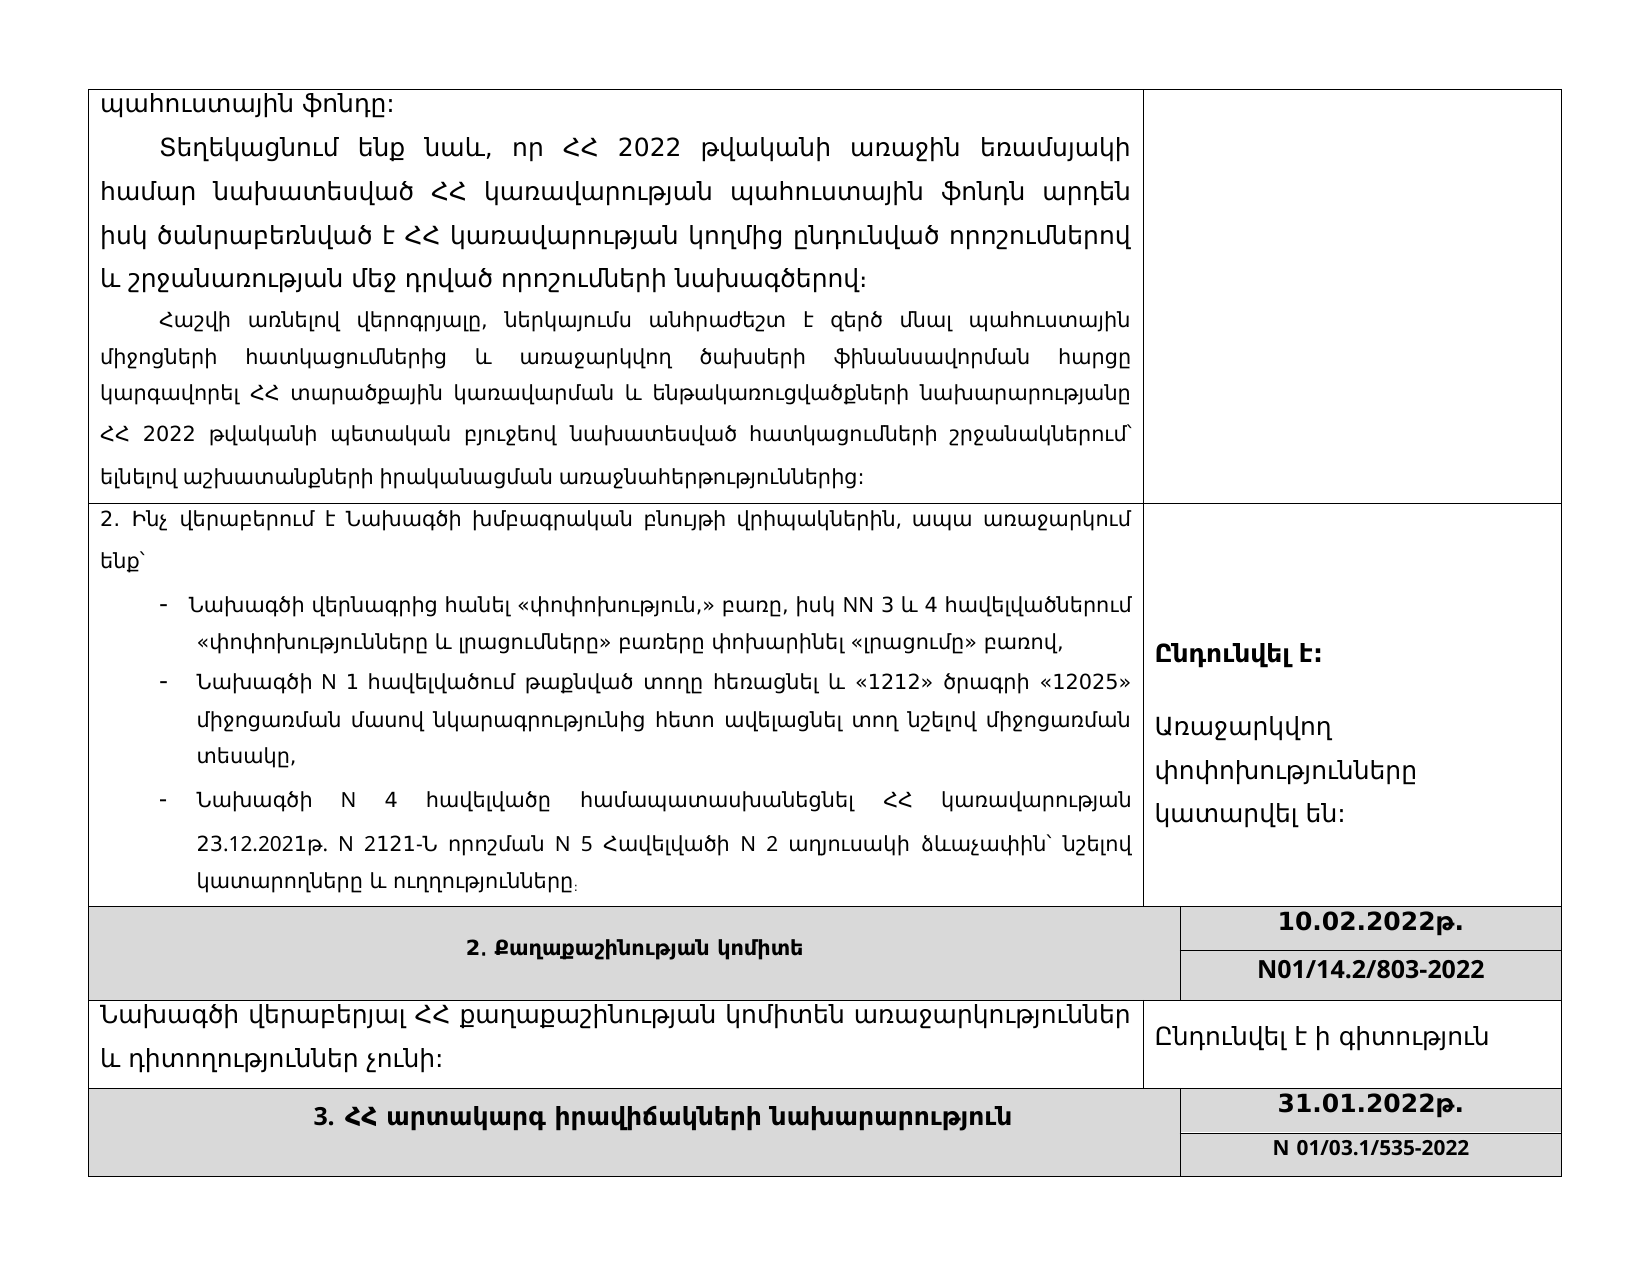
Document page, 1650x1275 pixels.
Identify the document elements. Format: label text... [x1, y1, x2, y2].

table_cell Ընդունվել է: Առաջարկվող փոփոխությունները կատարվել են: [1144, 504, 1561, 906]
table_cell 10.02.2022թ. [1181, 907, 1561, 950]
table_cell N 01/03.1/535-2022 [1181, 1134, 1561, 1176]
table_cell Ընդունվել է ի գիտություն [1144, 1001, 1561, 1088]
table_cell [89, 90, 1143, 503]
table_cell ՀՀ արտակարգ իրավիճակների նախարարություն [89, 1089, 1180, 1176]
table_cell 2․ Ինչ վերաբերում է Նախագծի խմբագրական բնույթի վրիպակներին, ապա առաջարկում ենք՝ Նախագծի վերնագրից հանել «փոփոխություն,» բառը, իսկ NN 3 և 4 հավելվածներում «փոփոխությունները և լրացումները» բառերը փոխարինել «լրացումը» բառով, Նախագծի N 1 հավելվածում թաքնված տողը հեռացնել և «1212» ծրագրի «12025» միջոցառման մասով նկարագրությունից հետո ավելացնել տող նշելով միջոցառման տեսակը, Նախագծի N 4 հավելվածը համապատասխանեցնել ՀՀ կառավարության 23.12.2021թ. N 2121-Ն որոշման N 5 Հավելվածի N 2 աղյուսակի ձևաչափին՝ նշելով կատարողները և ուղղությունները: [89, 504, 1143, 906]
table_cell 31.01.2022թ. [1181, 1089, 1561, 1132]
table_cell Նախագծի վերաբերյալ ՀՀ քաղաքաշինության կոմիտեն առաջարկություններ և դիտողություններ չունի: [89, 1001, 1143, 1088]
table_cell 2․ Քաղաքաշինության կոմիտե [89, 907, 1180, 1000]
table_cell N01/14.2/803-2022 [1181, 951, 1561, 1000]
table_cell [1144, 90, 1561, 503]
